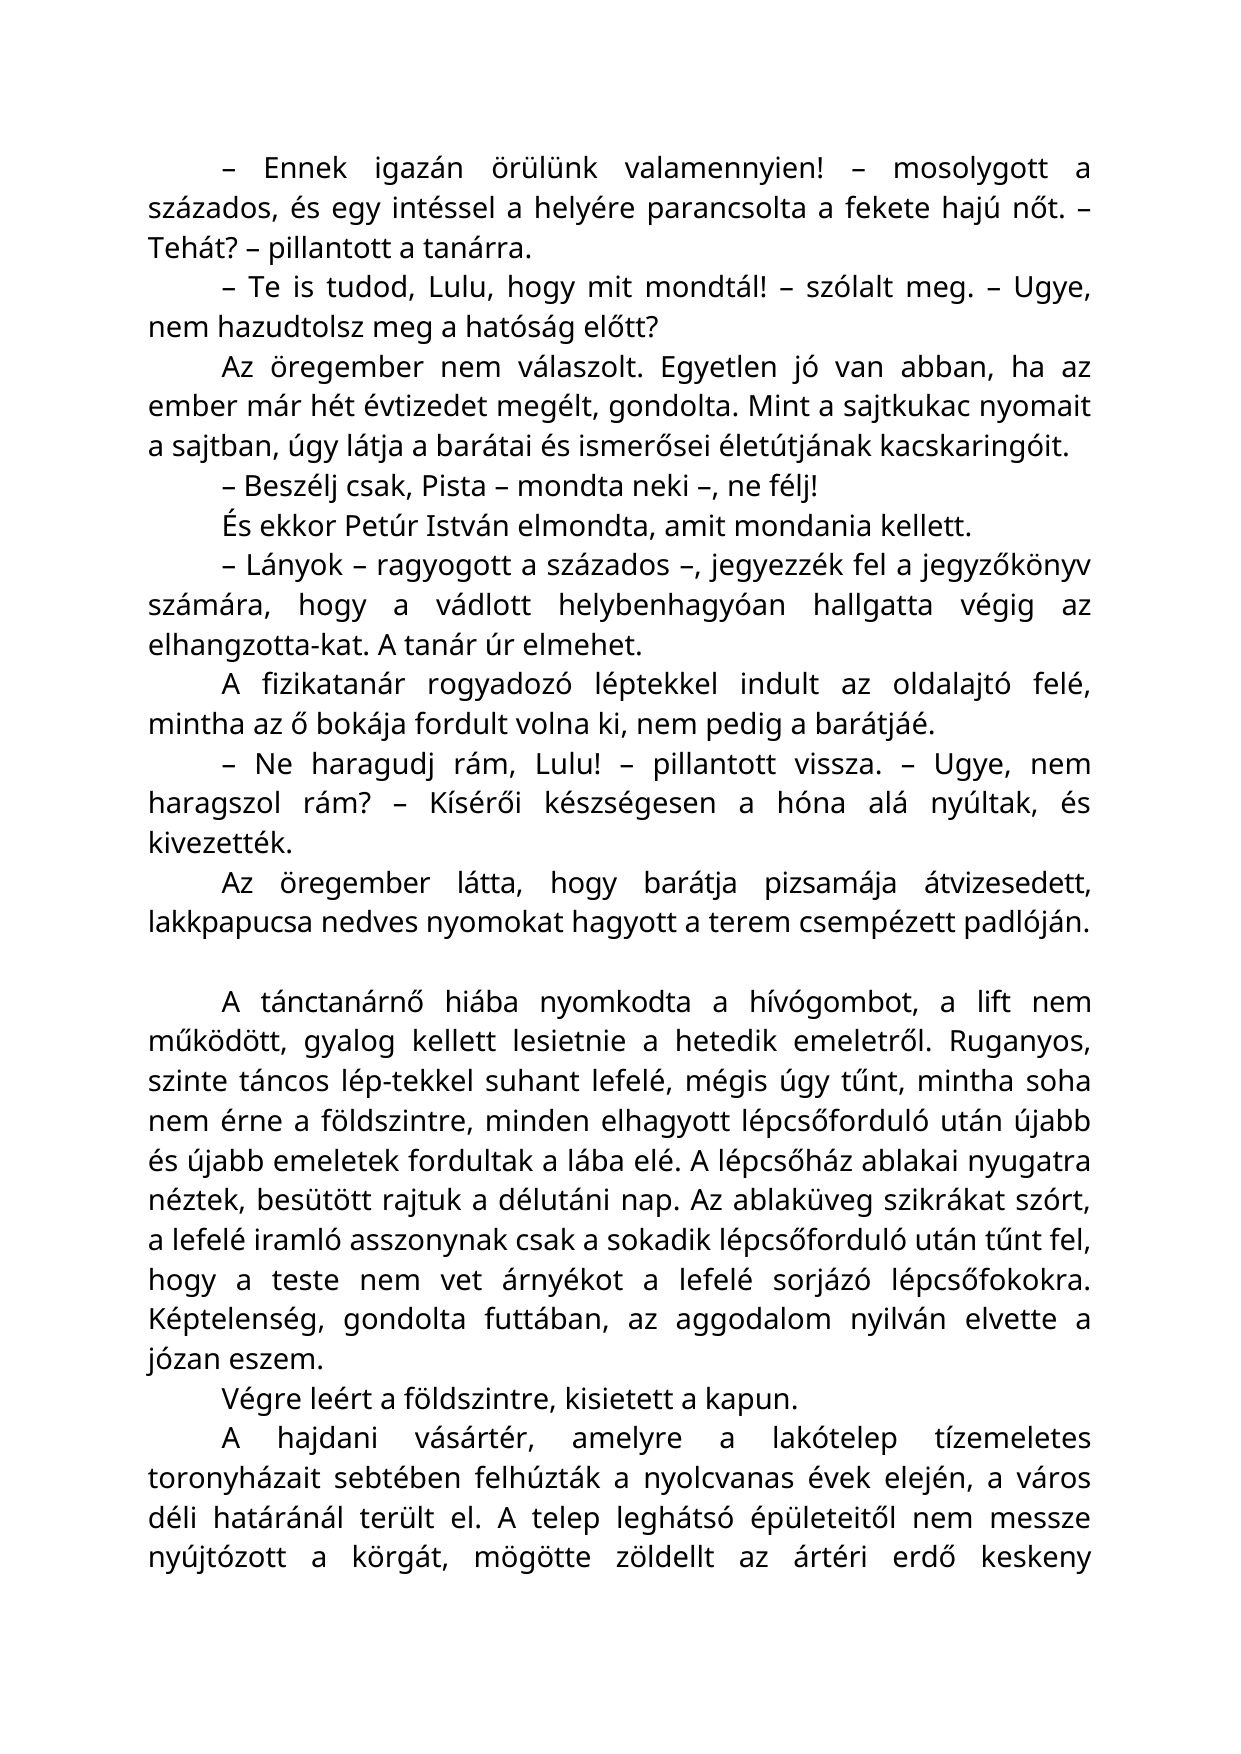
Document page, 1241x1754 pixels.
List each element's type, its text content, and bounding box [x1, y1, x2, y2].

text – Te is tudod, Lulu, hogy mit mondtál! – szólalt meg. – Ugye, nem hazudtolsz meg a hatóság előtt? [148, 267, 1093, 346]
text És ekkor Petúr István elmondta, amit mondania kellett. [148, 505, 1093, 544]
text A fizikatanár rogyadozó léptekkel indult az oldalajtó felé, mintha az ő bokája fordult volna ki, nem pedig a barátjáé. [148, 663, 1093, 743]
text A tánctanárnő hiába nyomkodta a hívógombot, a lift nem működött, gyalog kellett lesietnie a hetedik emeletről. Ruganyos, szinte táncos lép-tekkel suhant lefelé, mégis úgy tűnt, mintha soha nem érne a földszintre, minden elhagyott lépcsőforduló után újabb és újabb emeletek fordultak a lába elé. A lépcsőház ablakai nyugatra néztek, besütött rajtuk a délutáni nap. Az ablaküveg szikrákat szórt, a lefelé iramló asszonynak csak a sokadik lépcsőforduló után tűnt fel, hogy a teste nem vet árnyékot a lefelé sorjázó lépcsőfokokra. Képtelenség, gondolta futtában, az aggodalom nyilván elvette a józan eszem. [148, 981, 1093, 1378]
text – Beszélj csak, Pista – mondta neki –, ne félj! [148, 465, 1093, 505]
text – Ennek igazán örülünk valamennyien! – mosolygott a százados, és egy intéssel a helyére parancsolta a fekete hajú nőt. – Tehát? – pillantott a tanárra. [148, 148, 1093, 267]
text Az öregember látta, hogy barátja pizsamája átvizesedett, lakkpapucsa nedves nyomokat hagyott a terem csempézett padlóján. [148, 862, 1093, 941]
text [148, 1418, 1093, 1576]
text – Ne haragudj rám, Lulu! – pillantott vissza. – Ugye, nem haragszol rám? – Kísérői készségesen a hóna alá nyúltak, és kivezették. [148, 743, 1093, 862]
text Az öregember nem válaszolt. Egyetlen jó van abban, ha az ember már hét évtizedet megélt, gondolta. Mint a sajtkukac nyomait a sajtban, úgy látja a barátai és ismerősei életútjának kacskaringóit. [148, 346, 1093, 465]
text – Lányok – ragyogott a százados –, jegyezzék fel a jegyzőkönyv számára, hogy a vádlott helybenhagyóan hallgatta végig az elhangzotta-kat. A tanár úr elmehet. [148, 544, 1093, 663]
text Végre leért a földszintre, kisietett a kapun. [148, 1378, 1093, 1418]
